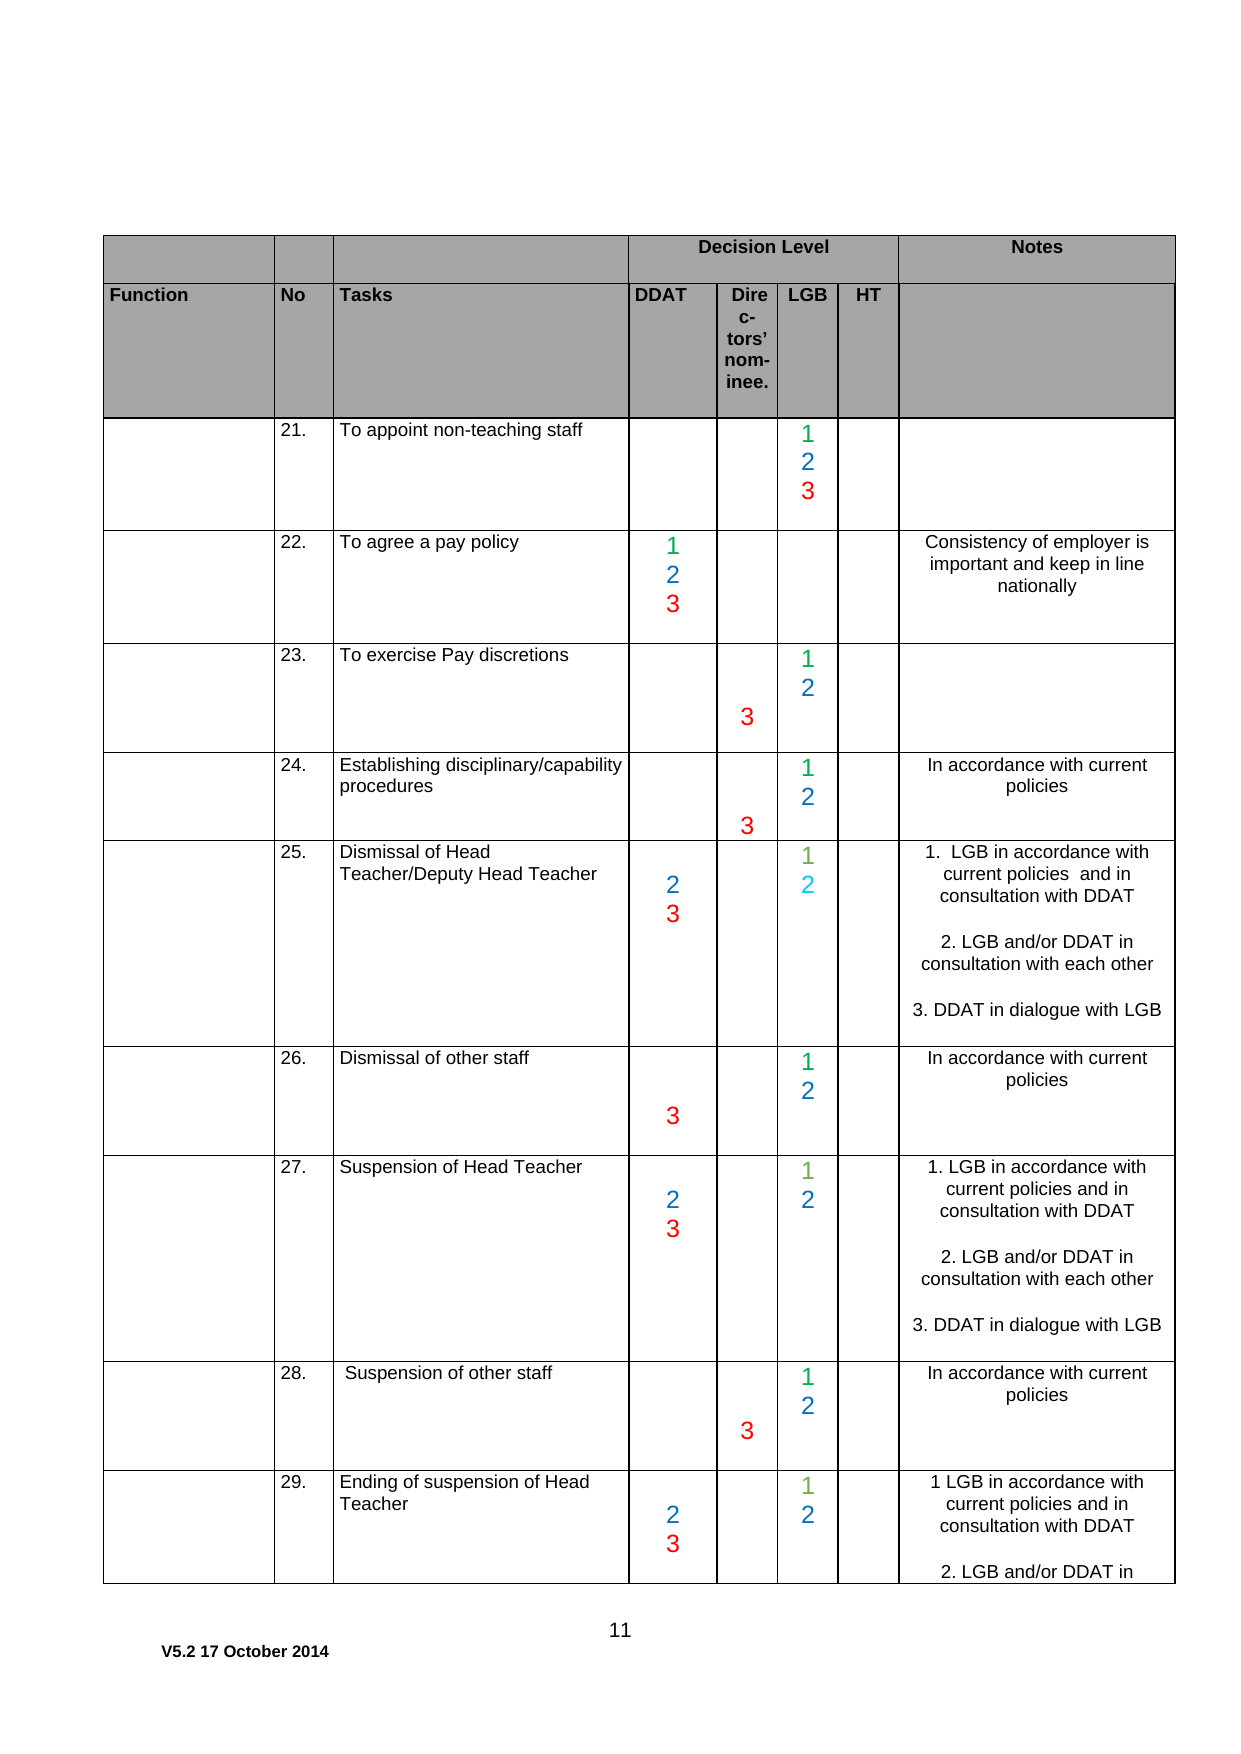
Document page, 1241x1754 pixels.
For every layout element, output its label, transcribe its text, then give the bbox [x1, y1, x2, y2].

table_cell [630, 644, 716, 752]
table_cell LGB [778, 284, 837, 417]
table_cell DDAT [630, 284, 716, 417]
table_cell 21. [275, 419, 333, 530]
table_cell [900, 644, 1174, 752]
table_cell To appoint non-teaching staff [334, 419, 628, 530]
table_cell [718, 419, 777, 530]
table_cell 1 2 3 [630, 531, 716, 643]
table_cell 23. [275, 644, 333, 752]
table_cell [630, 1362, 716, 1470]
table_cell In accordance with current policies [900, 1047, 1174, 1155]
table_cell [718, 1471, 777, 1582]
table_cell 1 2 [778, 1471, 837, 1582]
table_header [104, 236, 274, 283]
table_cell [104, 841, 274, 1046]
table_cell [839, 419, 898, 530]
table_cell 1 2 [778, 1156, 837, 1361]
table_cell HT [839, 284, 898, 417]
table_cell 2 3 [630, 1471, 716, 1582]
table_cell [718, 841, 777, 1046]
table_cell 1 2 [778, 644, 837, 752]
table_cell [900, 1471, 1174, 1582]
table_cell [104, 1047, 274, 1155]
table_cell 2 3 [630, 841, 716, 1046]
table_cell [104, 1362, 274, 1470]
table_cell [839, 753, 898, 840]
table_cell 1 2 [778, 1047, 837, 1155]
table_cell 3 [630, 1047, 716, 1155]
table_header [334, 236, 628, 283]
table_cell Dismissal of Head Teacher/Deputy Head Teacher [334, 841, 628, 1046]
table_cell [839, 1047, 898, 1155]
table_cell Establishing disciplinary/capability procedures [334, 753, 628, 840]
table_cell [900, 419, 1174, 530]
table_cell To exercise Pay discretions [334, 644, 628, 752]
table_cell [104, 531, 274, 643]
table_cell To agree a pay policy [334, 531, 628, 643]
table_cell Direc-tors’ nom-inee. [718, 284, 777, 417]
table_cell 1. LGB in accordance with current policies and in consultation with DDAT 2. LGB and/or DDAT in consultation with each other 3. DDAT in dialogue with LGB [900, 841, 1174, 1046]
table_header Decision Level [629, 236, 898, 283]
table_cell 3 [718, 644, 777, 752]
table_cell In accordance with current policies [900, 753, 1174, 840]
table_cell 3 [718, 753, 777, 840]
table_cell No [275, 284, 333, 417]
table_cell [104, 1156, 274, 1361]
table_cell [718, 531, 777, 643]
table_cell 28. [275, 1362, 333, 1470]
table_cell [778, 531, 837, 643]
table_cell Suspension of other staff [334, 1362, 628, 1470]
table_cell [104, 644, 274, 752]
table_cell 1 2 3 [778, 419, 837, 530]
table_cell 3 [718, 1362, 777, 1470]
table_cell Tasks [334, 284, 628, 417]
table_cell [104, 753, 274, 840]
table_cell Suspension of Head Teacher [334, 1156, 628, 1361]
table_cell 24. [275, 753, 333, 840]
table_cell [630, 753, 716, 840]
table_cell [839, 644, 898, 752]
table_cell Function [104, 284, 274, 417]
table_cell [718, 1047, 777, 1155]
table_header Notes [899, 236, 1175, 283]
table_cell [839, 1156, 898, 1361]
table_cell Dismissal of other staff [334, 1047, 628, 1155]
table_cell [718, 1156, 777, 1361]
table_cell [839, 1471, 898, 1582]
table_cell Consistency of employer is important and keep in line nationally [900, 531, 1174, 643]
table_cell 26. [275, 1047, 333, 1155]
table_cell 22. [275, 531, 333, 643]
table_cell [839, 531, 898, 643]
table_cell [839, 1362, 898, 1470]
table_cell 2 3 [630, 1156, 716, 1361]
table_cell 29. [275, 1471, 333, 1582]
table_cell Ending of suspension of Head Teacher [334, 1471, 628, 1582]
table_cell [104, 1471, 274, 1582]
table_cell [630, 419, 716, 530]
table_header [275, 236, 333, 283]
table_cell 27. [275, 1156, 333, 1361]
table_cell 1 2 [778, 1362, 837, 1470]
table_cell [104, 419, 274, 530]
table_cell 1 2 [778, 841, 837, 1046]
table_cell In accordance with current policies [900, 1362, 1174, 1470]
table_cell 1. LGB in accordance with current policies and in consultation with DDAT 2. LGB and/or DDAT in consultation with each other 3. DDAT in dialogue with LGB [900, 1156, 1174, 1361]
table_cell 1 2 [778, 753, 837, 840]
table_cell [839, 841, 898, 1046]
table_cell 25. [275, 841, 333, 1046]
table_cell [900, 284, 1174, 417]
